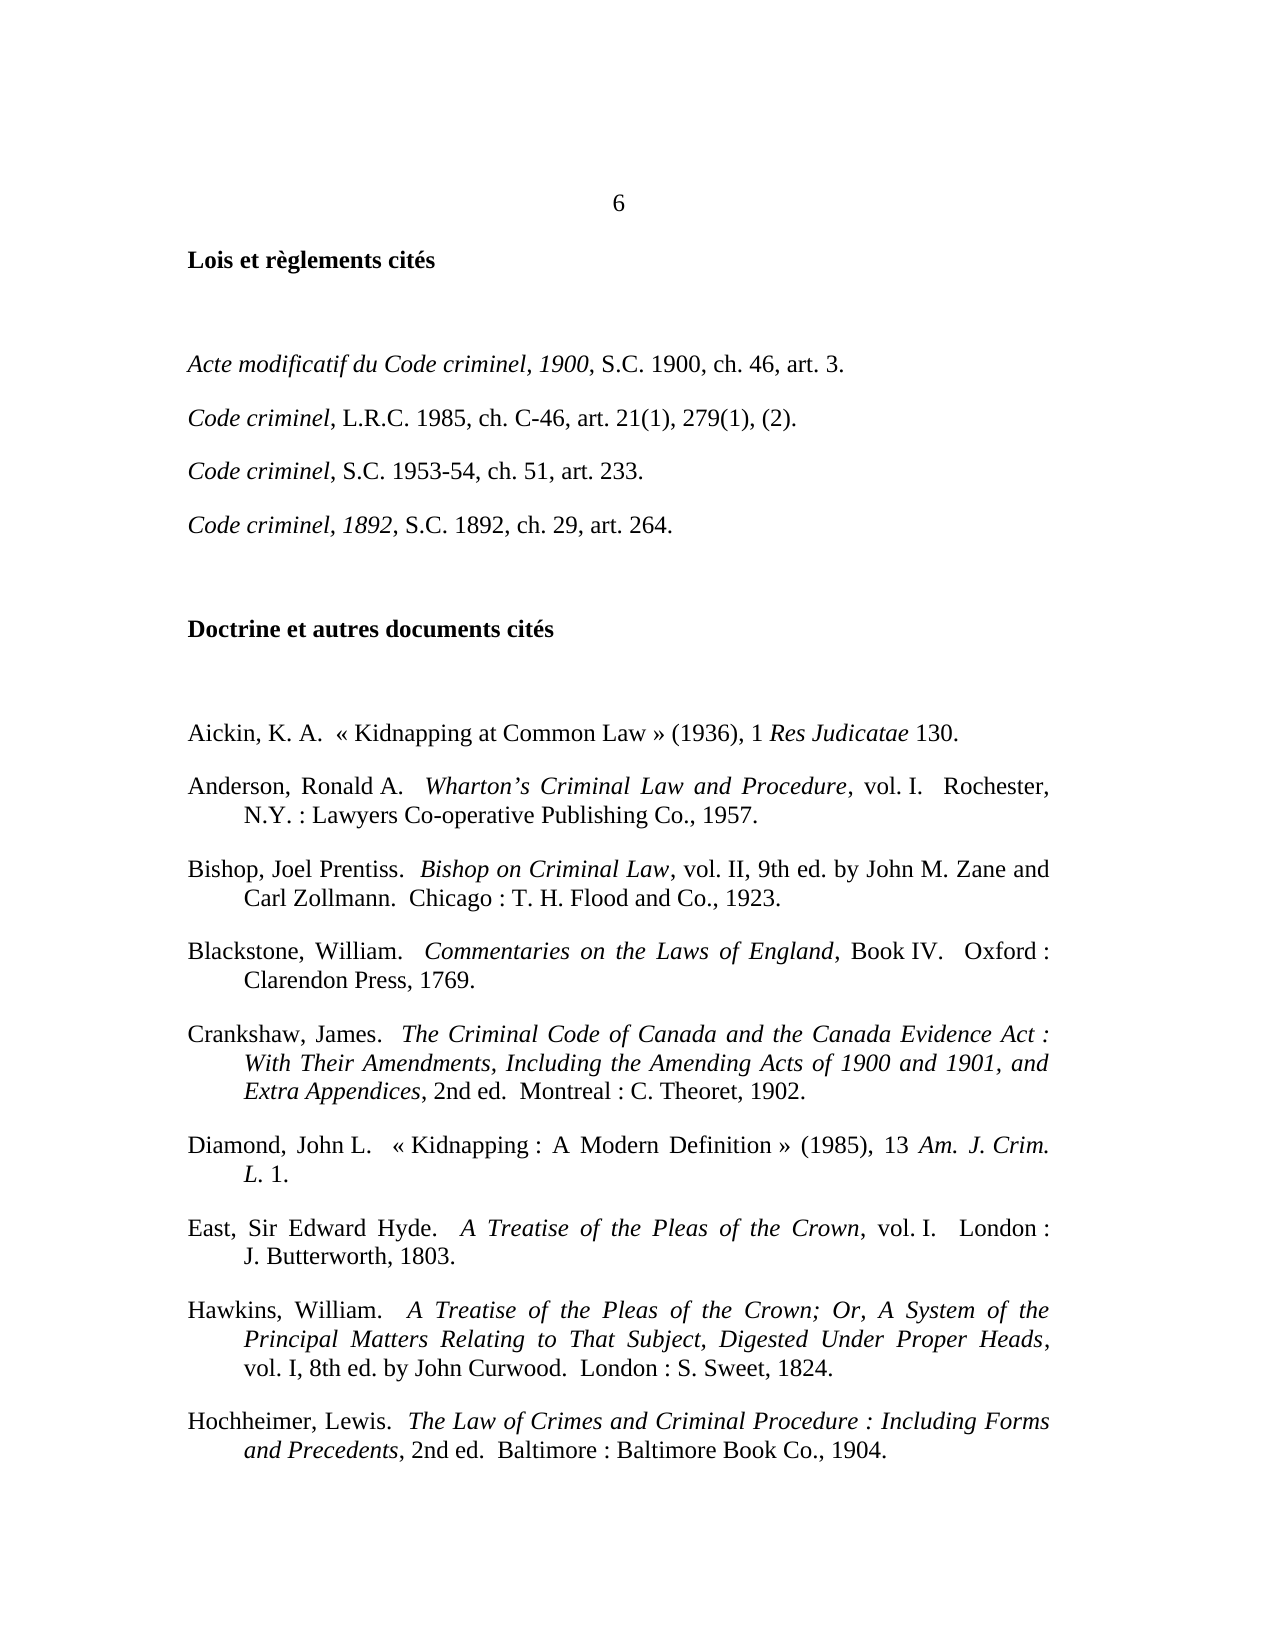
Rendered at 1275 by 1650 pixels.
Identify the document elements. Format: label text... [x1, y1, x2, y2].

text Lois et règlements cités [187, 245, 1050, 274]
text Blackstone, William. Commentaries on the Laws of England, Book IV. Oxford : Clarendon Press, 1769. [187, 936, 1050, 994]
text Hochheimer, Lewis. The Law of Crimes and Criminal Procedure : Including Forms and Precedents, 2nd ed. Baltimore : Baltimore Book Co., 1904. [187, 1406, 1050, 1464]
text Code criminel, 1892, S.C. 1892, ch. 29, art. 264. [187, 510, 1050, 539]
text Bishop, Joel Prentiss. Bishop on Criminal Law, vol. II, 9th ed. by John M. Zane and Carl Zollmann. Chicago : T. H. Flood and Co., 1923. [187, 854, 1050, 911]
text Diamond, John L. « Kidnapping : A Modern Definition » (1985), 13 Am. J. Crim. L. 1. [187, 1130, 1050, 1188]
text Crankshaw, James. The Criminal Code of Canada and the Canada Evidence Act : With Their Amendments, Including the Amending Acts of 1900 and 1901, and Extra Appendices, 2nd ed. Montreal : C. Theoret, 1902. [187, 1019, 1050, 1105]
text Code criminel, S.C. 1953-54, ch. 51, art. 233. [187, 456, 1050, 485]
text Hawkins, William. A Treatise of the Pleas of the Crown; Or, A System of the Principal Matters Relating to That Subject, Digested Under Proper Heads, vol. I, 8th ed. by John Curwood. London : S. Sweet, 1824. [187, 1295, 1050, 1381]
text Doctrine et autres documents cités [187, 614, 1050, 643]
text Acte modificatif du Code criminel, 1900, S.C. 1900, ch. 46, art. 3. [187, 349, 1050, 378]
text Aickin, K. A. « Kidnapping at Common Law » (1936), 1 Res Judicatae 130. [187, 718, 1050, 746]
text East, Sir Edward Hyde. A Treatise of the Pleas of the Crown, vol. I. London : J. Butterworth, 1803. [187, 1213, 1050, 1270]
text Anderson, Ronald A. Wharton’s Criminal Law and Procedure, vol. I. Rochester, N.Y. : Lawyers Co-operative Publishing Co., 1957. [187, 771, 1050, 829]
text Code criminel, L.R.C. 1985, ch. C-46, art. 21(1), 279(1), (2). [187, 403, 1050, 431]
